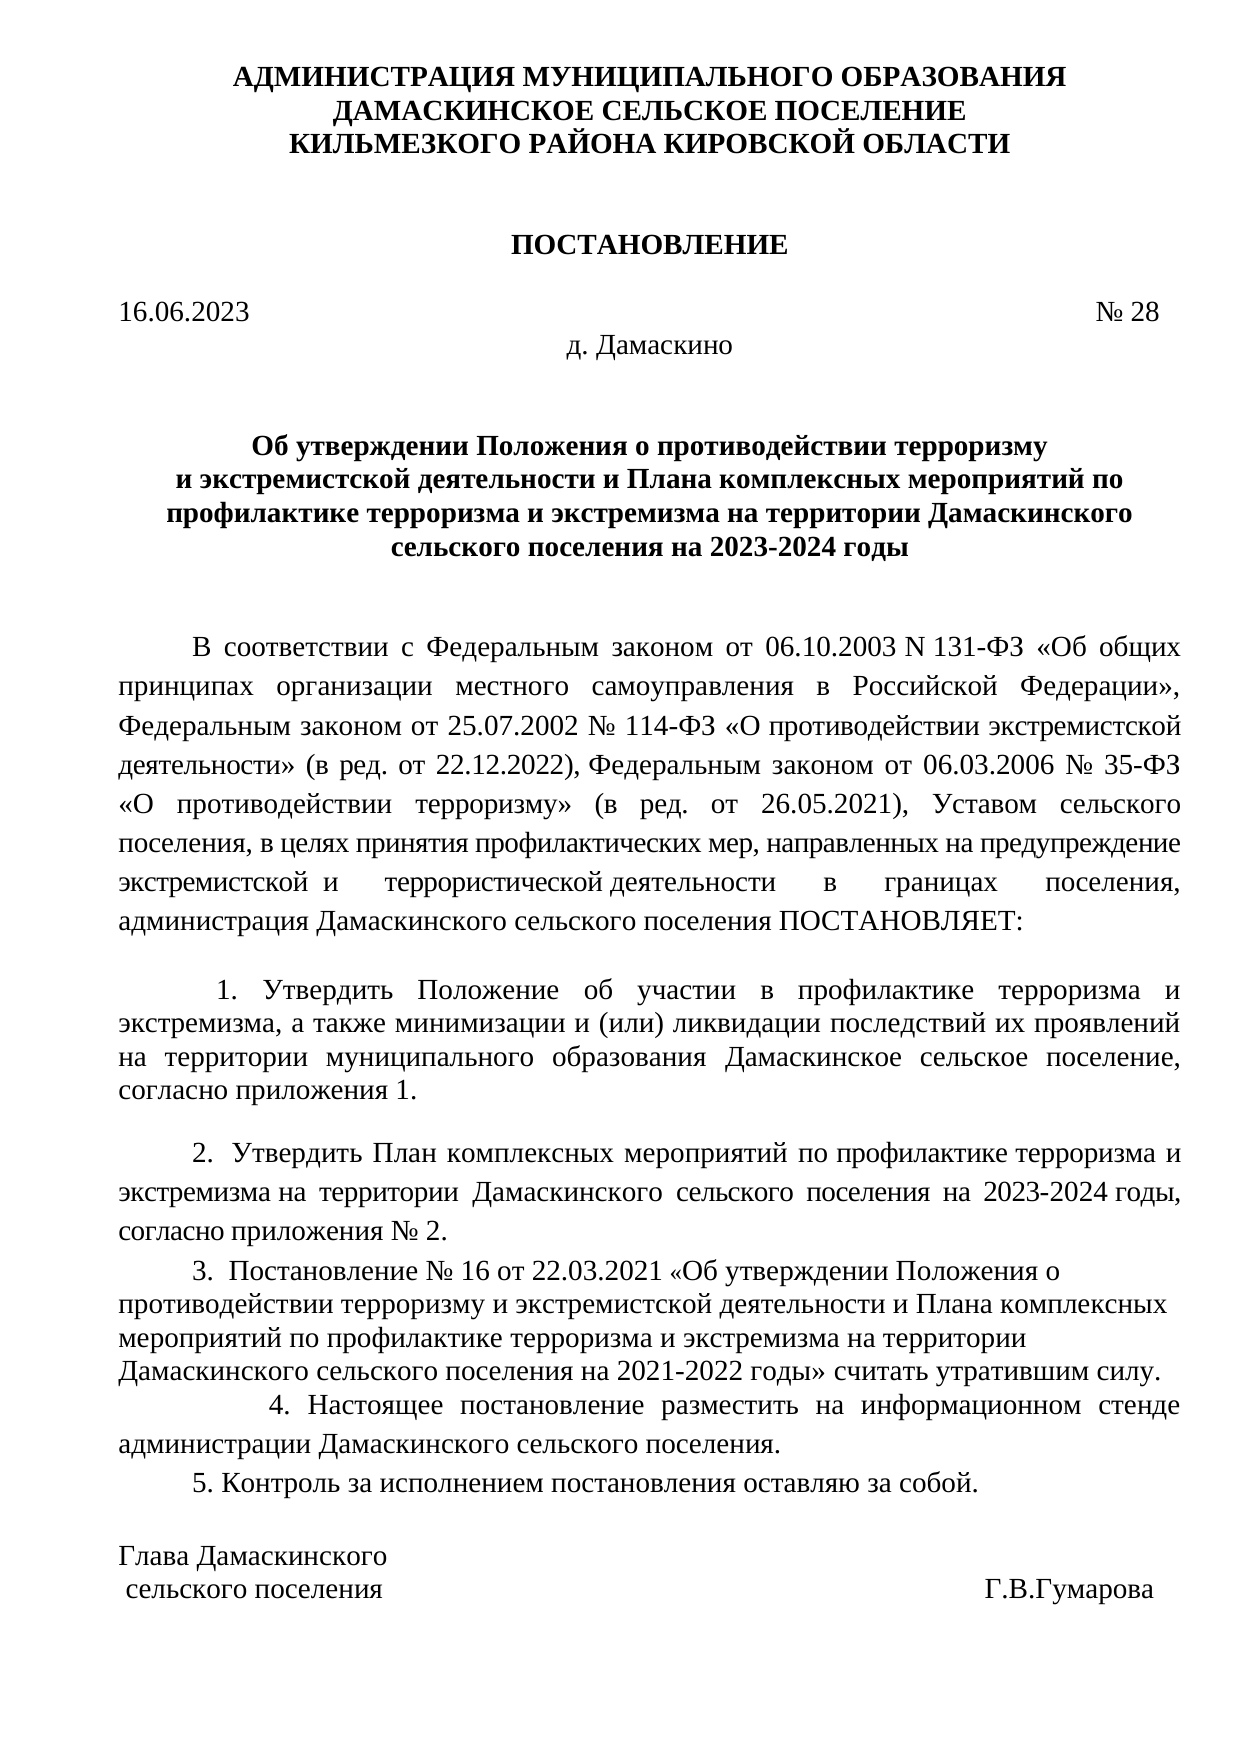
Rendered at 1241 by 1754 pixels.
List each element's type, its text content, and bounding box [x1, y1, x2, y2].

text В соответствии с Федеральным законом от 06.10.2003 N 131-ФЗ «Об общих принципах организации местного самоуправления в Российской Федерации», Федеральным законом от 25.07.2002 № 114-ФЗ «О противодействии экстремистской деятельности» (в ред. от 22.12.2022), Федеральным законом от 06.03.2006 № 35-ФЗ «О противодействии терроризму» (в ред. от 26.05.2021), Уставом сельского поселения, в целях принятия профилактических мер, направленных на предупреждение экстремистской и террористической деятельности в границах поселения, администрация Дамаскинского сельского поселения ПОСТАНОВЛЯЕТ: [118, 629, 1181, 937]
text д. Дамаскино [118, 327, 1181, 361]
text ПОСТАНОВЛЕНИЕ [118, 227, 1181, 260]
title АДМИНИСТРАЦИЯ МУНИЦИПАЛЬНОГО ОБРАЗОВАНИЯ [118, 59, 1181, 93]
text 5. Контроль за исполнением постановления оставляю за собой. [118, 1465, 1181, 1499]
text 2. Утвердить План комплексных мероприятий по профилактике терроризма и экстремизма на территории Дамаскинского сельского поселения на 2023-2024 годы, согласно приложения № 2. [118, 1135, 1181, 1247]
title ДАМАСКИНСКОЕ СЕЛЬСКОЕ ПОСЕЛЕНИЕ [118, 93, 1181, 126]
text Глава Дамаскинского [118, 1538, 1181, 1571]
text 4. Настоящее постановление разместить на информационном стенде администрации Дамаскинского сельского поселения. [118, 1387, 1181, 1459]
text 16.06.2023 № 28 [118, 294, 1181, 327]
text и экстремистской деятельности и Плана комплексных мероприятий по профилактике терроризма и экстремизма на территории Дамаскинского сельского поселения на 2023-2024 годы [118, 462, 1181, 562]
text 1. Утвердить Положение об участии в профилактике терроризма и экстремизма, а также минимизации и (или) ликвидации последствий их проявлений на территории муниципального образования Дамаскинское сельское поселение, согласно приложения 1. [118, 972, 1181, 1106]
text сельского поселения Г.В.Гумарова [118, 1571, 1181, 1605]
text 3. Постановление № 16 от 22.03.2021 «Об утверждении Положения о противодействии терроризму и экстремистской деятельности и Плана комплексных мероприятий по профилактике терроризма и экстремизма на территории Дамаскинского сельского поселения на 2021-2022 годы» считать утратившим силу. [118, 1253, 1181, 1387]
title КИЛЬМЕЗКОГО РАЙОНА КИРОВСКОЙ ОБЛАСТИ [118, 126, 1181, 160]
text Об утверждении Положения о противодействии терроризму [118, 428, 1181, 462]
